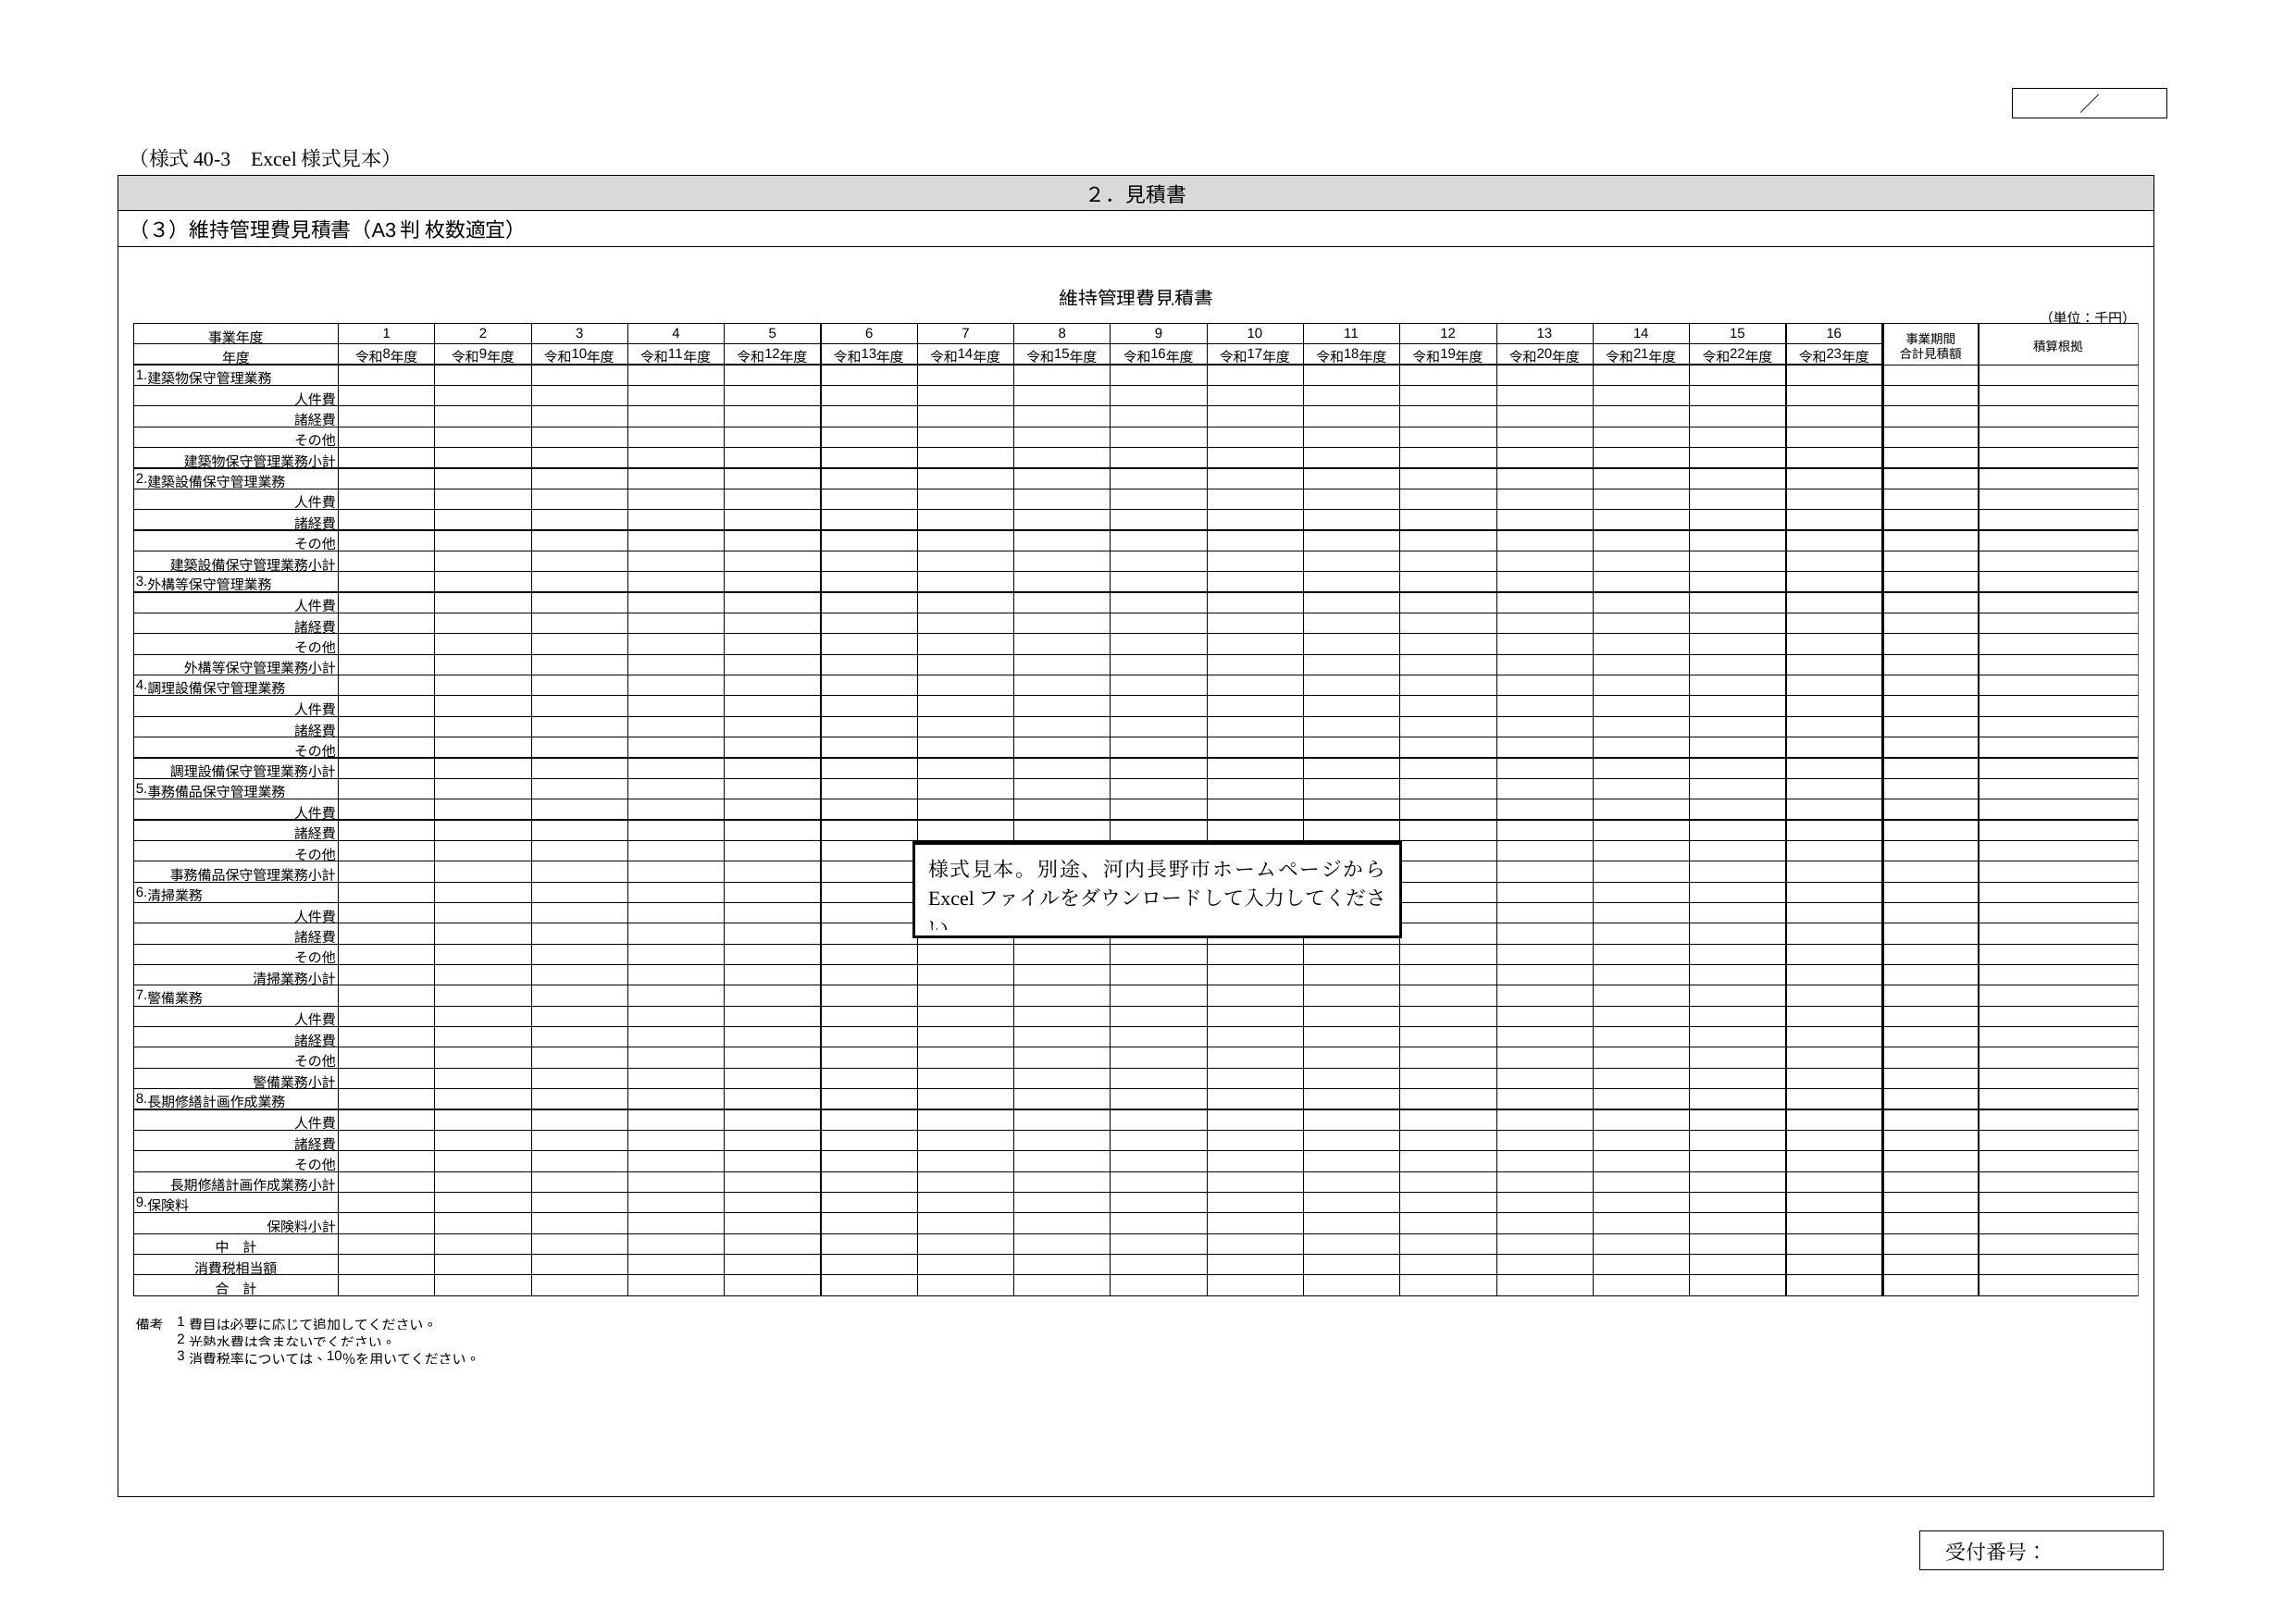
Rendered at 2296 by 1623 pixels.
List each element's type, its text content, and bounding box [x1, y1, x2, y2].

table_header ２．見積書 [118, 176, 2153, 210]
text （様式40-3 Excel様式見本） [129, 140, 2166, 175]
table_cell [118, 247, 2153, 1496]
table_cell （３）維持管理費見積書（A3判 枚数適宜） [118, 211, 2153, 246]
